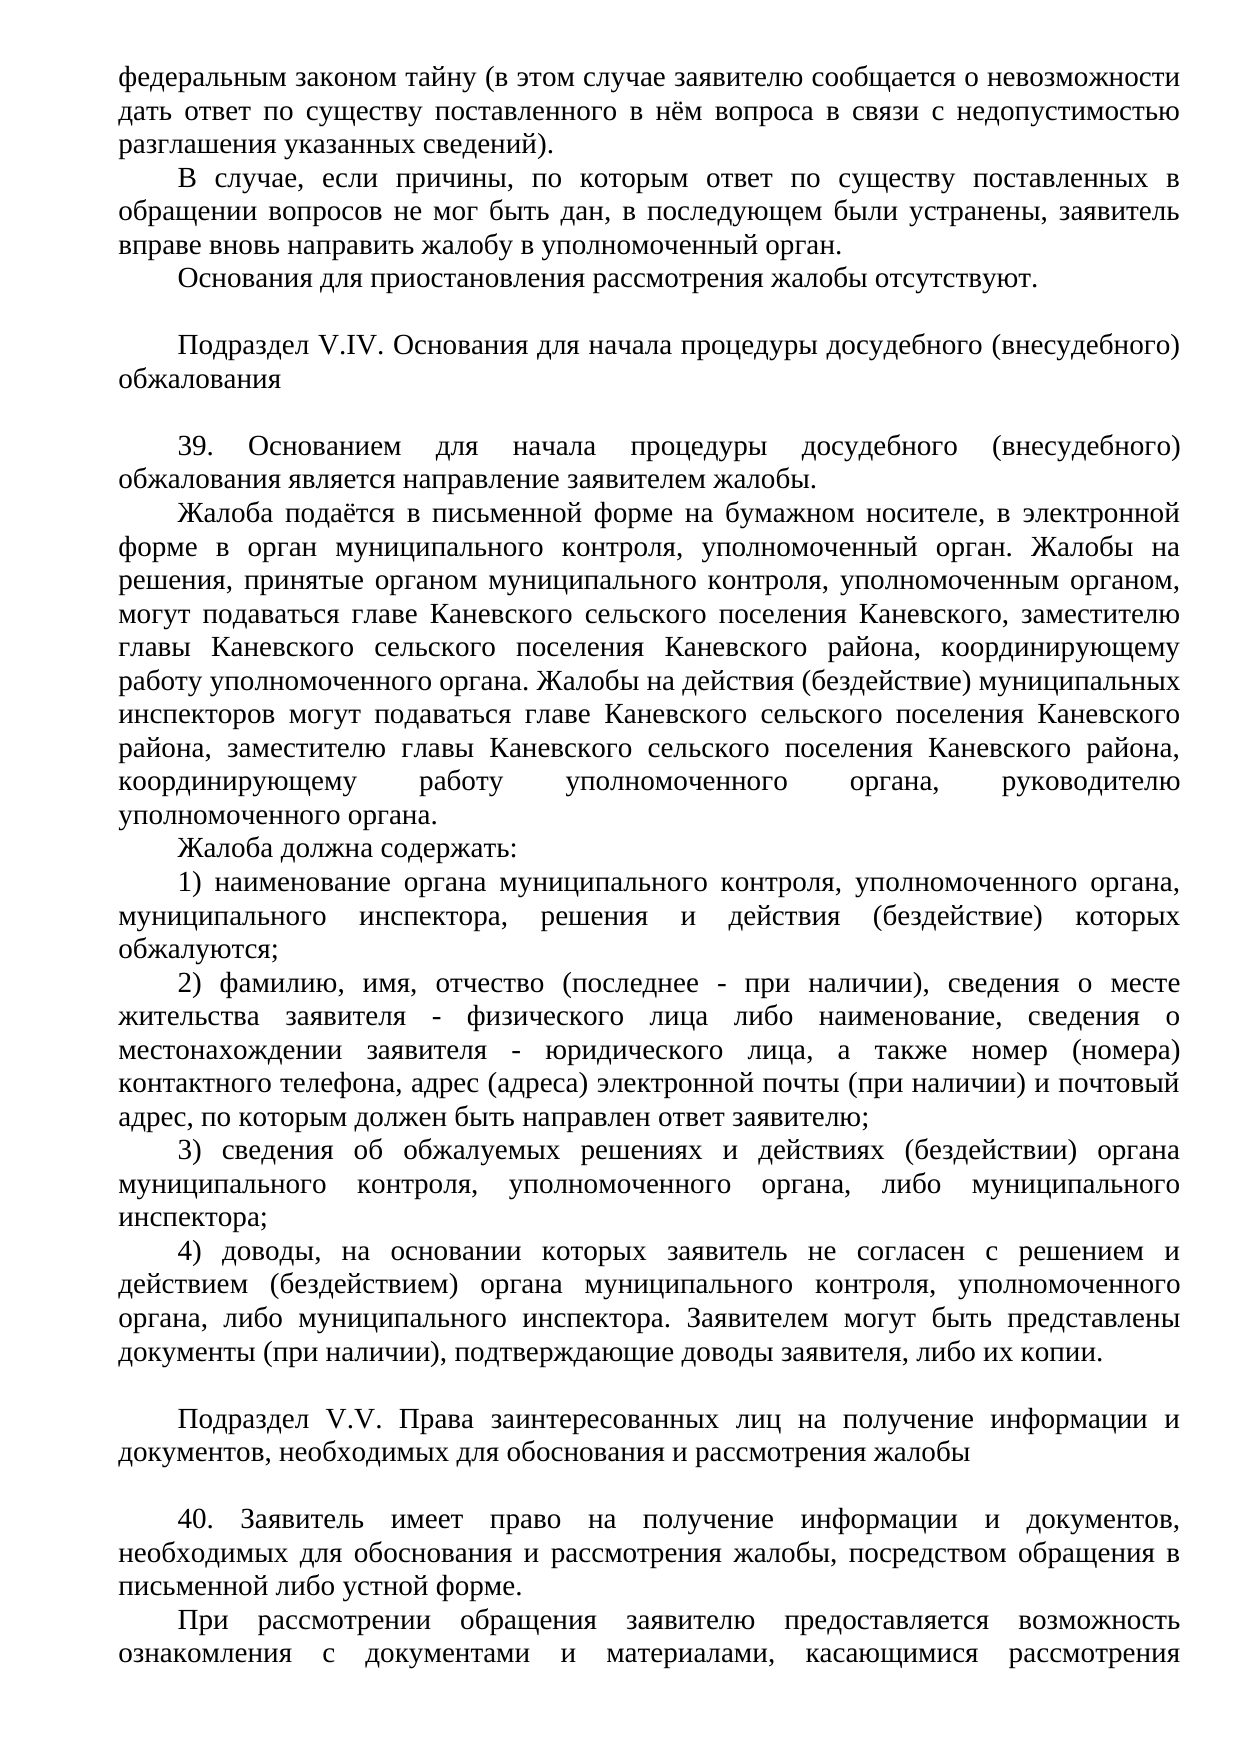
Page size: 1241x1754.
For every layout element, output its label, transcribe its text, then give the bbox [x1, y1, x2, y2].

text 40. Заявитель имеет право на получение информации и документов, необходимых для обоснования и рассмотрения жалобы, посредством обращения в письменной либо устной форме. [118, 1501, 1181, 1602]
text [118, 59, 1181, 160]
text 2) фамилию, имя, отчество (последнее - при наличии), сведения о месте жительства заявителя - физического лица либо наименование, сведения о местонахождении заявителя - юридического лица, а также номер (номера) контактного телефона, адрес (адреса) электронной почты (при наличии) и почтовый адрес, по которым должен быть направлен ответ заявителю; [118, 965, 1181, 1132]
text Подраздел V.IV. Основания для начала процедуры досудебного (внесудебного) обжалования [118, 327, 1181, 394]
text Основания для приостановления рассмотрения жалобы отсутствуют. [118, 260, 1181, 294]
text Подраздел V.V. Права заинтересованных лиц на получение информации и документов, необходимых для обоснования и рассмотрения жалобы [118, 1401, 1181, 1468]
text 1) наименование органа муниципального контроля, уполномоченного органа, муниципального инспектора, решения и действия (бездействие) которых обжалуются; [118, 864, 1181, 965]
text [118, 1602, 1181, 1669]
text Жалоба подаётся в письменной форме на бумажном носителе, в электронной форме в орган муниципального контроля, уполномоченный орган. Жалобы на решения, принятые органом муниципального контроля, уполномоченным органом, могут подаваться главе Каневского сельского поселения Каневского, заместителю главы Каневского сельского поселения Каневского района, координирующему работу уполномоченного органа. Жалобы на действия (бездействие) муниципальных инспекторов могут подаваться главе Каневского сельского поселения Каневского района, заместителю главы Каневского сельского поселения Каневского района, координирующему работу уполномоченного органа, руководителю уполномоченного органа. [118, 495, 1181, 831]
text Жалоба должна содержать: [118, 831, 1181, 864]
text В случае, если причины, по которым ответ по существу поставленных в обращении вопросов не мог быть дан, в последующем были устранены, заявитель вправе вновь направить жалобу в уполномоченный орган. [118, 160, 1181, 260]
text 4) доводы, на основании которых заявитель не согласен с решением и действием (бездействием) органа муниципального контроля, уполномоченного органа, либо муниципального инспектора. Заявителем могут быть представлены документы (при наличии), подтверждающие доводы заявителя, либо их копии. [118, 1233, 1181, 1367]
text 39. Основанием для начала процедуры досудебного (внесудебного) обжалования является направление заявителем жалобы. [118, 428, 1181, 495]
text 3) сведения об обжалуемых решениях и действиях (бездействии) органа муниципального контроля, уполномоченного органа, либо муниципального инспектора; [118, 1132, 1181, 1233]
